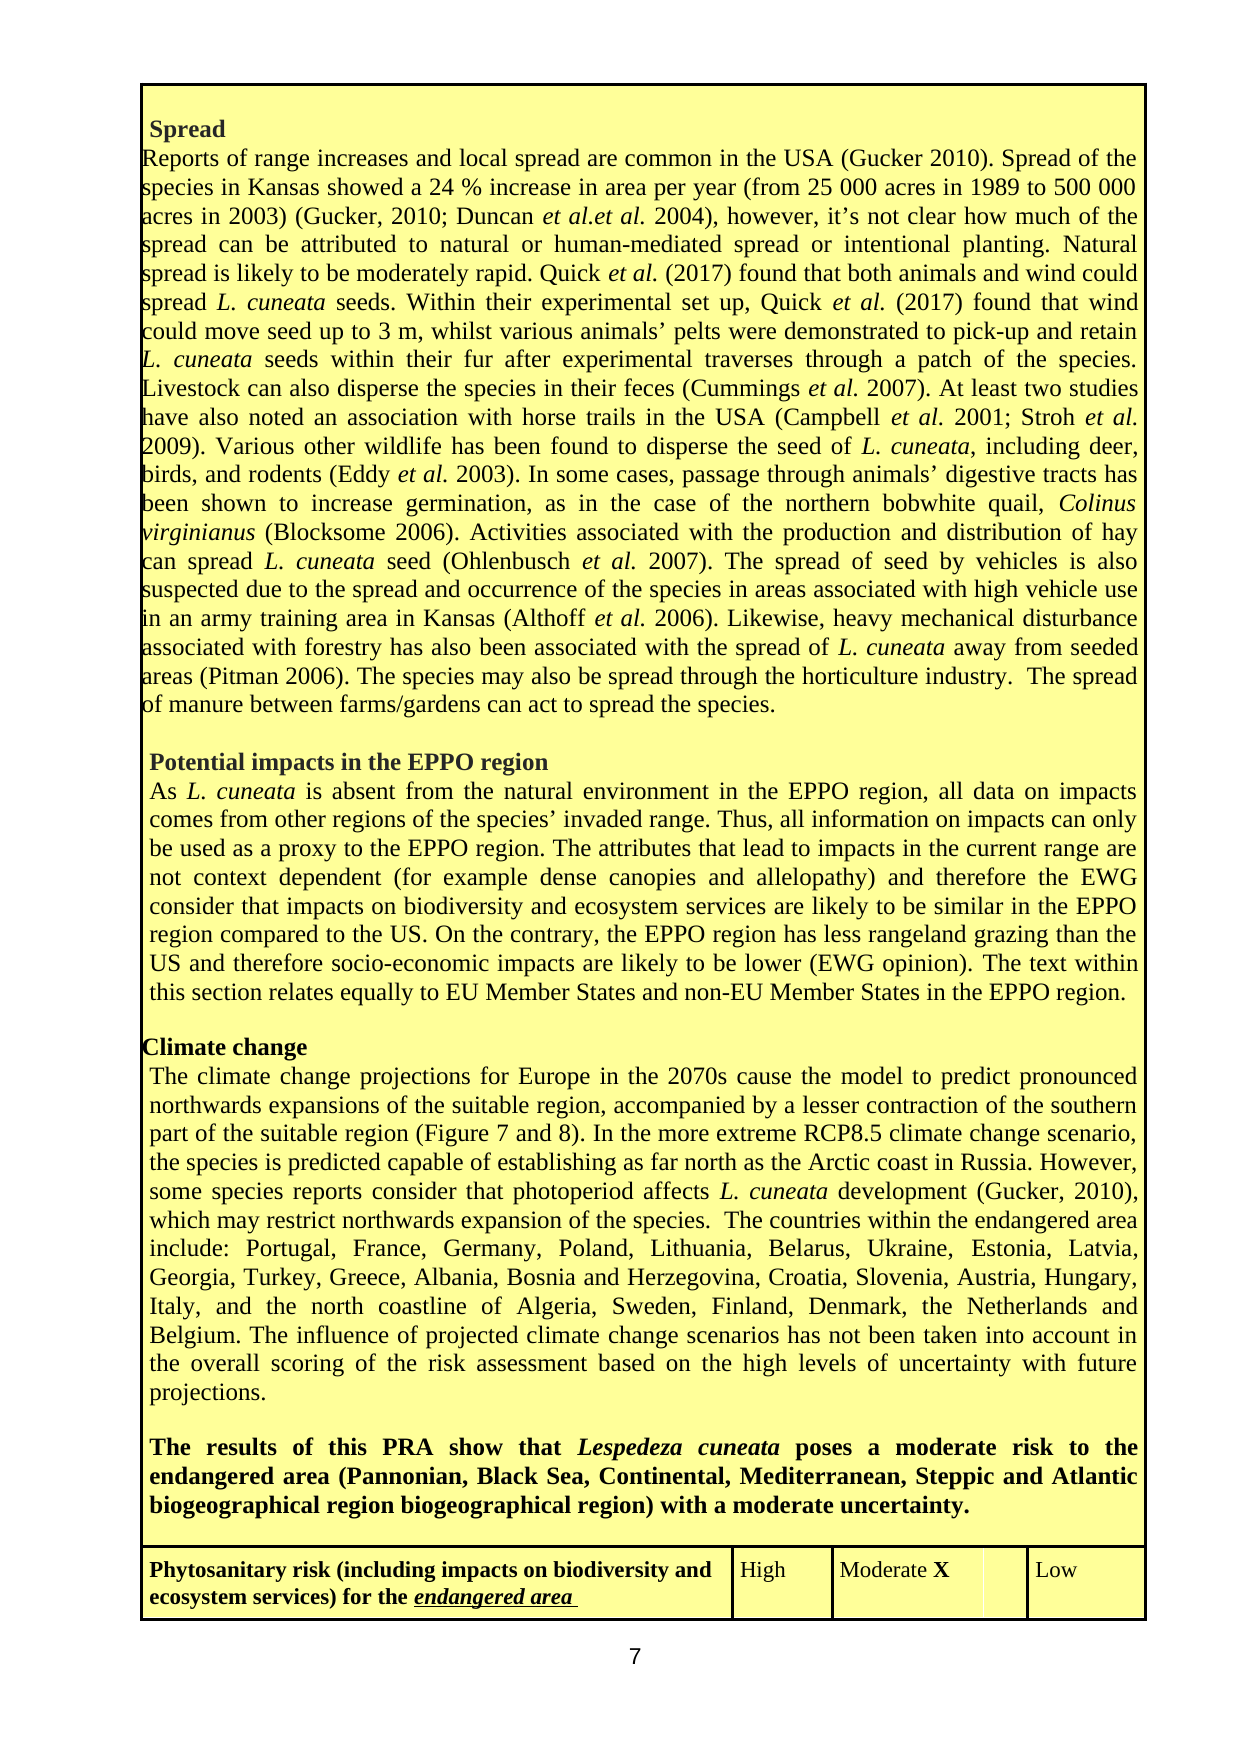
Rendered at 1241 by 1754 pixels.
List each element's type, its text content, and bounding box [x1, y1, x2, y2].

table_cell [143, 86, 1144, 1545]
table_cell Moderate X [834, 1548, 983, 1617]
table_cell [984, 1548, 1026, 1617]
table_cell Low [1029, 1548, 1101, 1617]
table_cell [1101, 1548, 1144, 1617]
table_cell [143, 1548, 731, 1617]
table_cell [806, 1548, 831, 1617]
table_cell High [734, 1548, 806, 1617]
